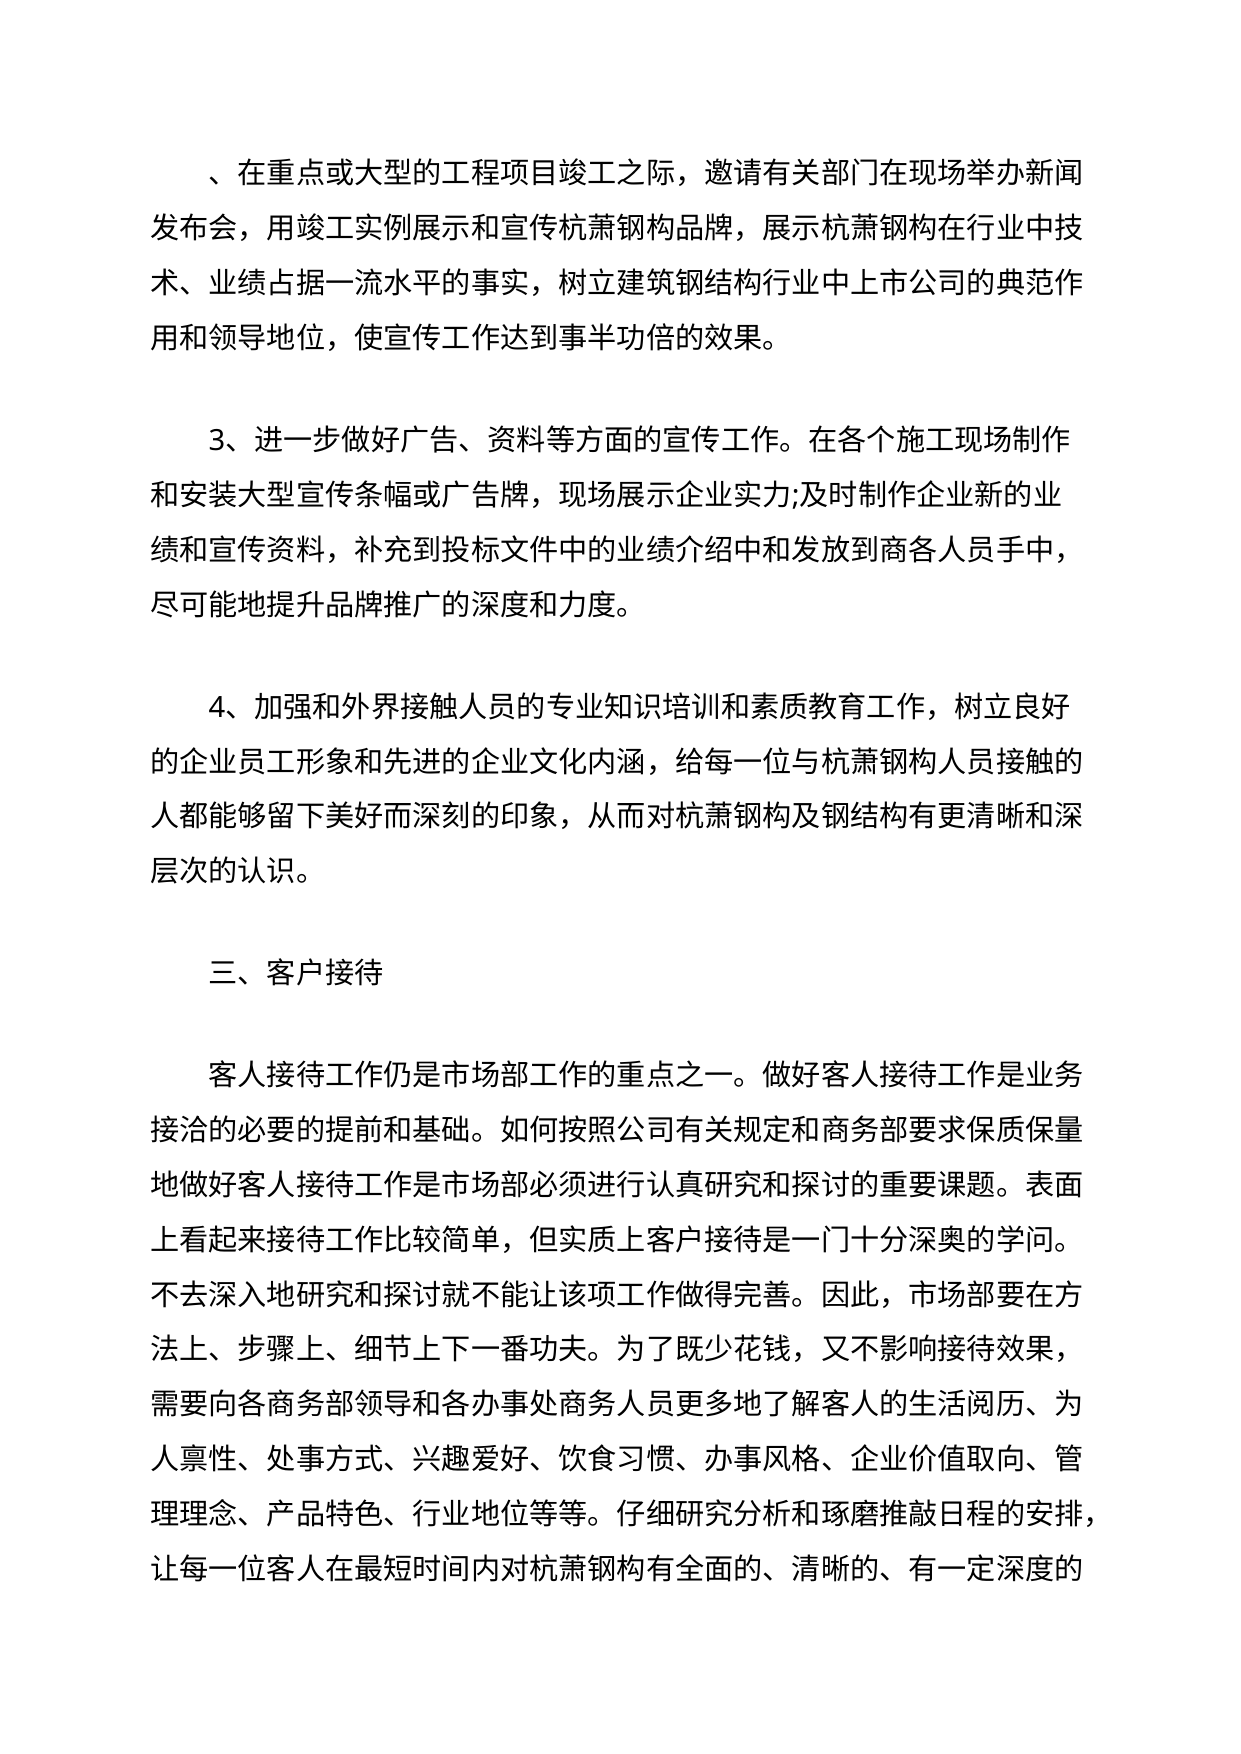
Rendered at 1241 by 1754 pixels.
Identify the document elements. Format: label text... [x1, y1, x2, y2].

text 三、客户接待 [150, 950, 1090, 992]
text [150, 1051, 1090, 1588]
text 、在重点或大型的工程项目竣工之际，邀请有关部门在现场举办新闻发布会，用竣工实例展示和宣传杭萧钢构品牌，展示杭萧钢构在行业中技术、业绩占据一流水平的事实，树立建筑钢结构行业中上市公司的典范作用和领导地位，使宣传工作达到事半功倍的效果。 [150, 150, 1090, 357]
text 4、加强和外界接触人员的专业知识培训和素质教育工作，树立良好的企业员工形象和先进的企业文化内涵，给每一位与杭萧钢构人员接触的人都能够留下美好而深刻的印象，从而对杭萧钢构及钢结构有更清晰和深层次的认识。 [150, 683, 1090, 890]
text 3、进一步做好广告、资料等方面的宣传工作。在各个施工现场制作和安装大型宣传条幅或广告牌，现场展示企业实力;及时制作企业新的业绩和宣传资料，补充到投标文件中的业绩介绍中和发放到商各人员手中，尽可能地提升品牌推广的深度和力度。 [150, 416, 1090, 624]
